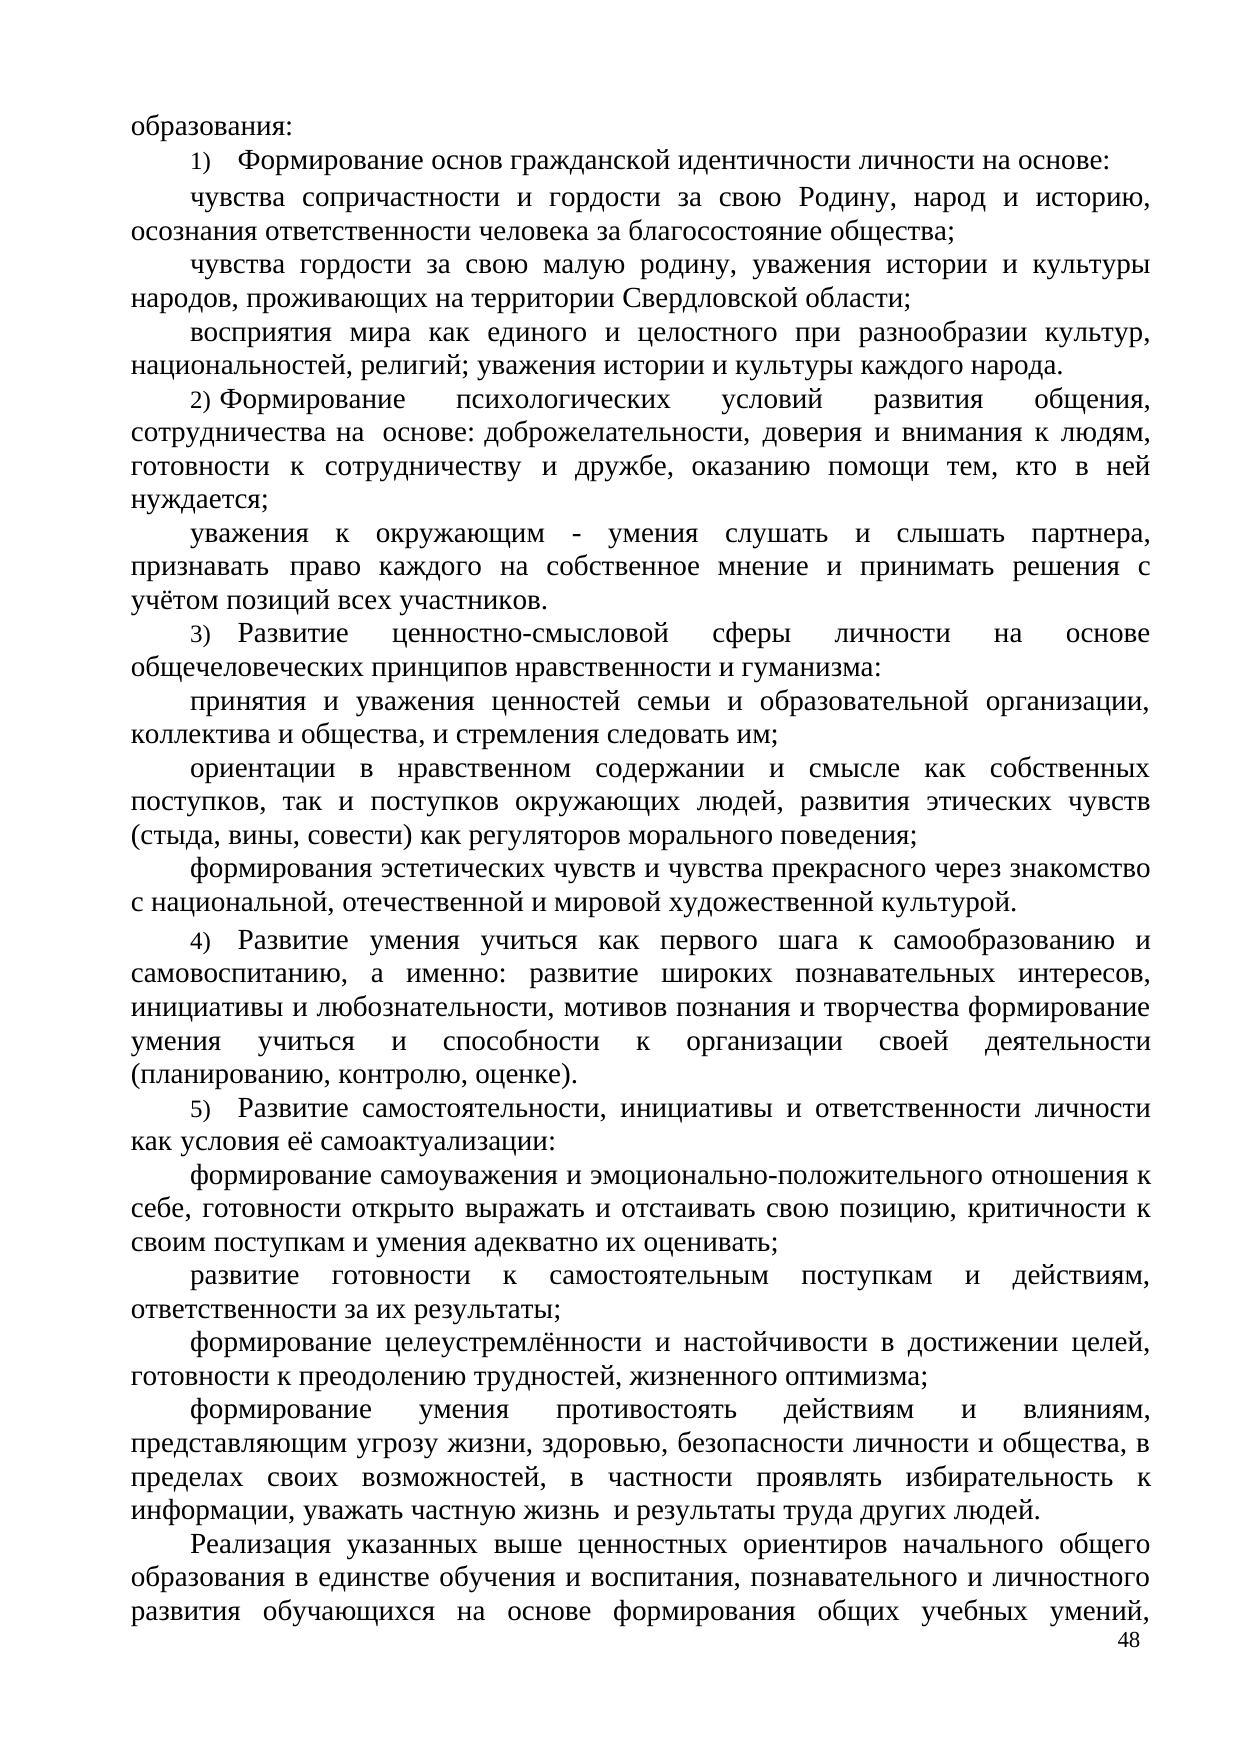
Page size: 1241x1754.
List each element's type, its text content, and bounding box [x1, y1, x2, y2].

text ориентации в нравственном содержании и смысле как собственных поступков, так и поступков окружающих людей, развития этических чувств (стыда, вины, совести) как регуляторов морального поведения; [131, 750, 1151, 850]
text принятия и уважения ценностей семьи и образовательной организации, коллектива и общества, и стремления следовать им; [131, 683, 1151, 750]
list Развитие умения учиться как первого шага к самообразованию и самовоспитанию, а именно: развитие широких познавательных интересов, инициативы и любознательности, мотивов познания и творчества формирование умения учиться и способности к организации своей деятельности (планированию, контролю, оценке). [131, 922, 1151, 1090]
text формирование самоуважения и эмоционально-положительного отношения к себе, готовности открыто выражать и отстаивать свою позицию, критичности к своим поступкам и умения адекватно их оценивать; [131, 1157, 1151, 1257]
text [131, 1526, 1151, 1626]
text уважения к окружающим - умения слушать и слышать партнера, признавать право каждого на собственное мнение и принимать решения с учётом позиций всех участников. [131, 515, 1151, 616]
text восприятия мира как единого и целостного при разнообразии культур, национальностей, религий; уважения истории и культуры каждого народа. [131, 314, 1151, 381]
text чувства сопричастности и гордости за свою Родину, народ и историю, осознания ответственности человека за благосостояние общества; [131, 179, 1151, 247]
list Развитие ценностно-смысловой сферы личности на основе общечеловеческих принципов нравственности и гуманизма: [131, 616, 1151, 683]
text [131, 108, 1151, 142]
text развитие готовности к самостоятельным поступкам и действиям, ответственности за их результаты; [131, 1257, 1151, 1324]
text формирования эстетических чувств и чувства прекрасного через знакомство с национальной, отечественной и мировой художественной культурой. [131, 850, 1151, 917]
text чувства гордости за свою малую родину, уважения истории и культуры народов, проживающих на территории Свердловской области; [131, 247, 1151, 314]
list Формирование основ гражданской идентичности личности на основе: [131, 142, 1151, 175]
list Развитие самостоятельности, инициативы и ответственности личности как условия её самоактуализации: [131, 1090, 1151, 1157]
text формирование умения противостоять действиям и влияниям, представляющим угрозу жизни, здоровью, безопасности личности и общества, в пределах своих возможностей, в частности проявлять избирательность к информации, уважать частную жизнь и результаты труда других людей. [131, 1392, 1151, 1526]
list Формирование психологических условий развития общения, сотрудничества на основе: доброжелательности, доверия и внимания к людям, готовности к сотрудничеству и дружбе, оказанию помощи тем, кто в ней нуждается; [131, 381, 1151, 515]
text формирование целеустремлённости и настойчивости в достижении целей, готовности к преодолению трудностей, жизненного оптимизма; [131, 1324, 1151, 1392]
